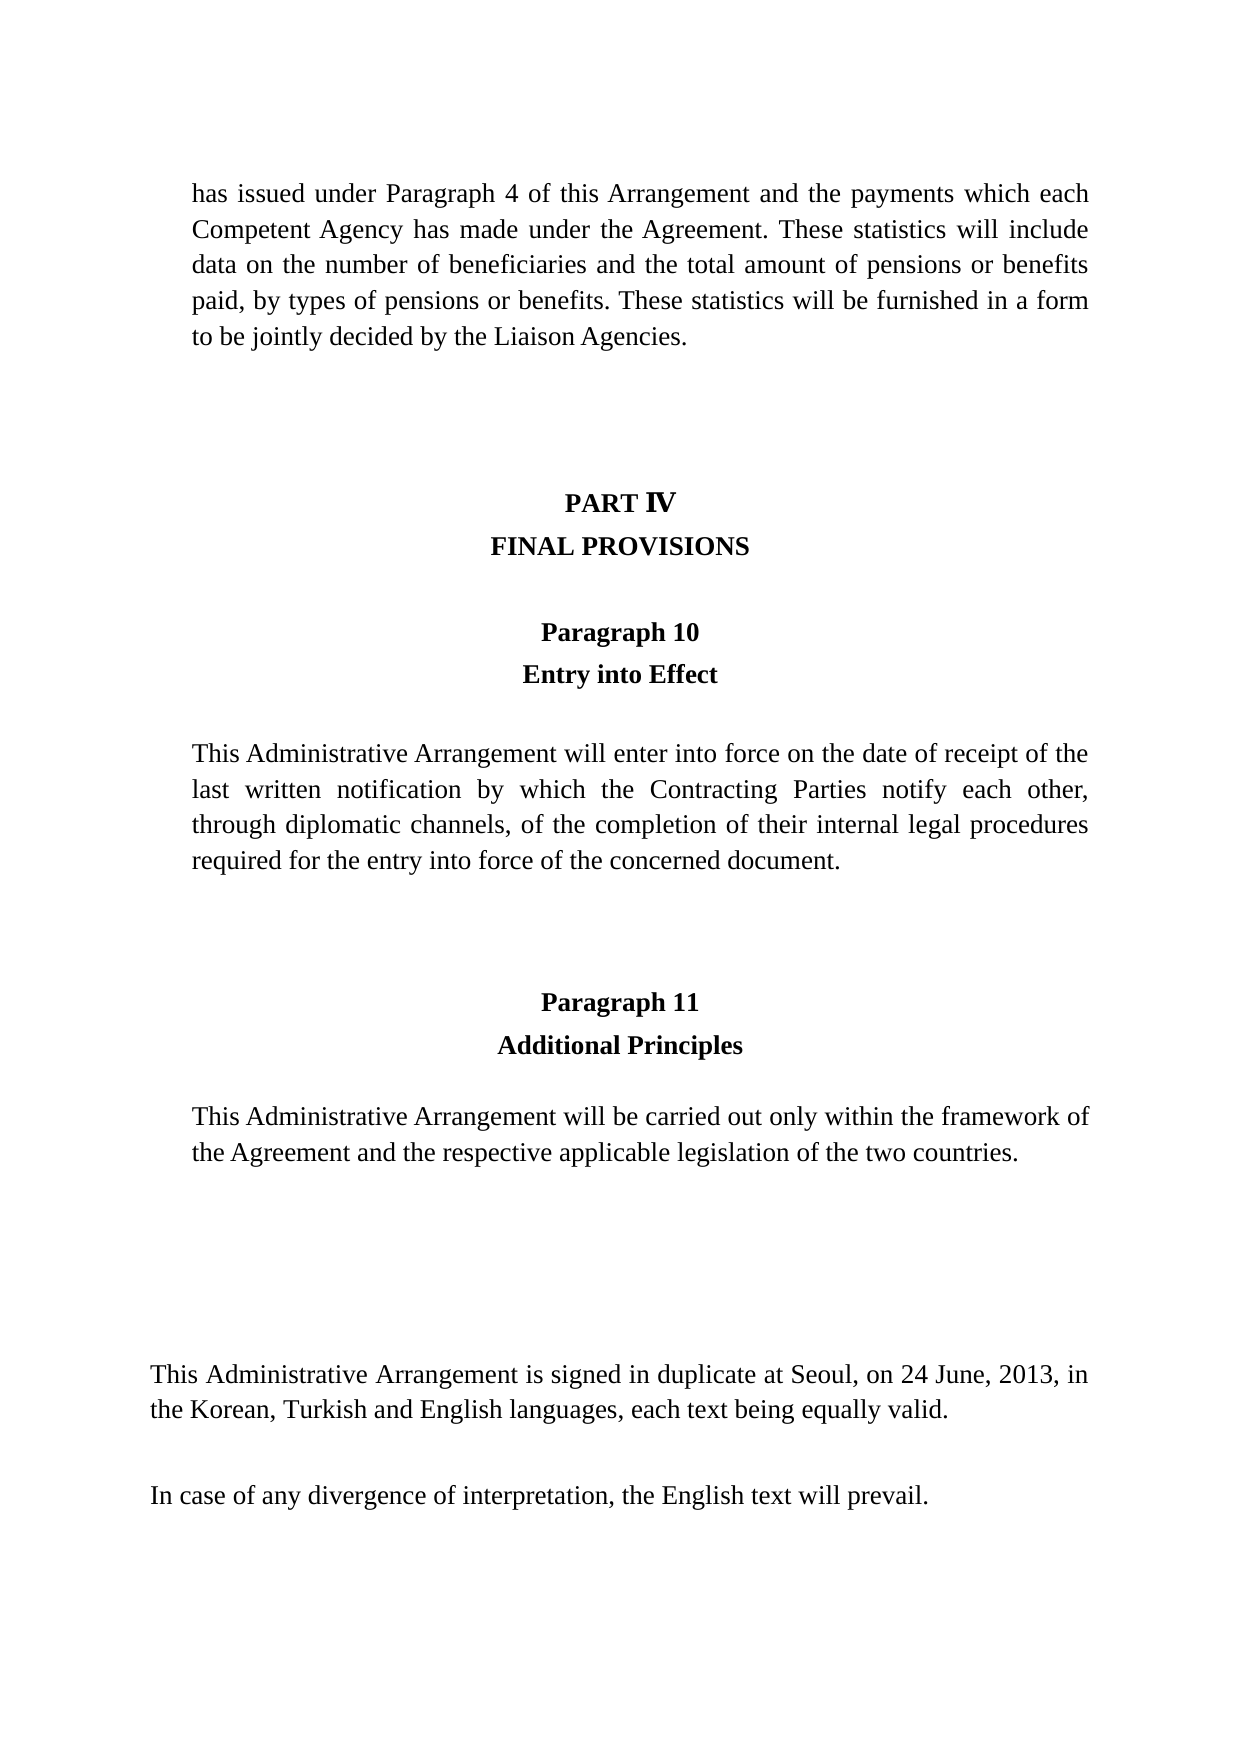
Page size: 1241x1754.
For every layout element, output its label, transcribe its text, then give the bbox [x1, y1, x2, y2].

text FINAL PROVISIONS [150, 530, 1090, 561]
text Paragraph 11 [150, 986, 1090, 1017]
text This Administrative Arrangement is signed in duplicate at Seoul, on 24 June, 2013, in the Korean, Turkish and English languages, each text being equally valid. [150, 1358, 1090, 1424]
text Paragraph 10 [150, 616, 1090, 647]
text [192, 177, 1090, 351]
text In case of any divergence of interpretation, the English text will prevail. [150, 1479, 1090, 1510]
text This Administrative Arrangement will enter into force on the date of receipt of the last written notification by which the Contracting Parties notify each other, through diplomatic channels, of the completion of their internal legal procedures required for the entry into force of the concerned document. [192, 737, 1090, 875]
text Additional Principles [150, 1029, 1090, 1060]
text PART Ⅳ [150, 487, 1090, 518]
text This Administrative Arrangement will be carried out only within the framework of the Agreement and the respective applicable legislation of the two countries. [192, 1101, 1090, 1167]
text Entry into Effect [150, 658, 1090, 690]
